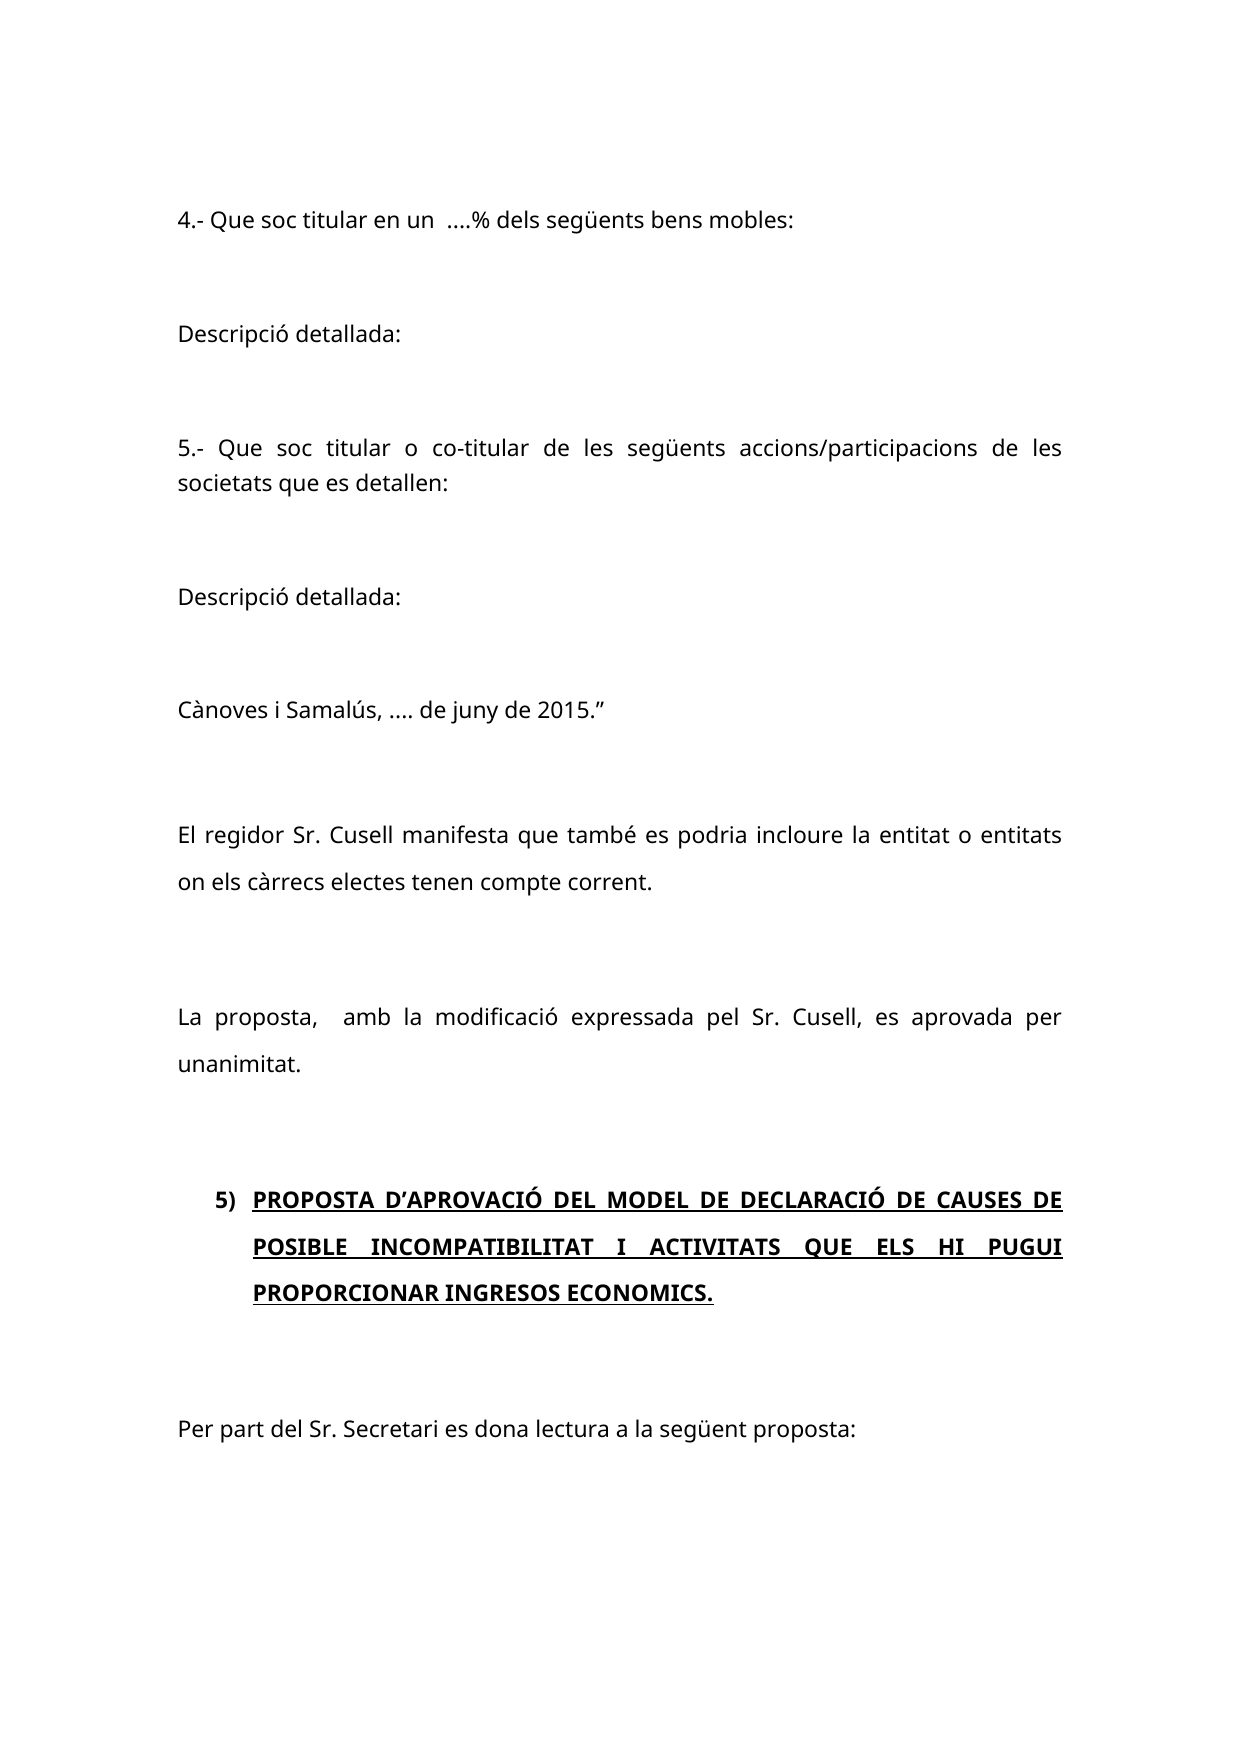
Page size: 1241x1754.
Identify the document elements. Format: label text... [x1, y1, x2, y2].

text 4.- Que soc titular en un ....% dels següents bens mobles: [177, 204, 1063, 236]
text Cànoves i Samalús, .... de juny de 2015.” [177, 694, 1063, 726]
text El regidor Sr. Cusell manifesta que també es podria incloure la entitat o entitats on els càrrecs electes tenen compte corrent. [177, 819, 1063, 897]
text Descripció detallada: [177, 581, 1063, 612]
list Proposta d’aprovació del model de declaració de causes de posible incompatibilitat i activitats que els hi pugui proporcionar ingresos economics. [215, 1183, 1063, 1308]
text 5.- Que soc titular o co-titular de les següents accions/participacions de les societats que es detallen: [177, 431, 1063, 499]
text Per part del Sr. Secretari es dona lectura a la següent proposta: [177, 1413, 1063, 1444]
text La proposta, amb la modificació expressada pel Sr. Cusell, es aprovada per unanimitat. [177, 1001, 1063, 1079]
text Descripció detallada: [177, 318, 1063, 349]
